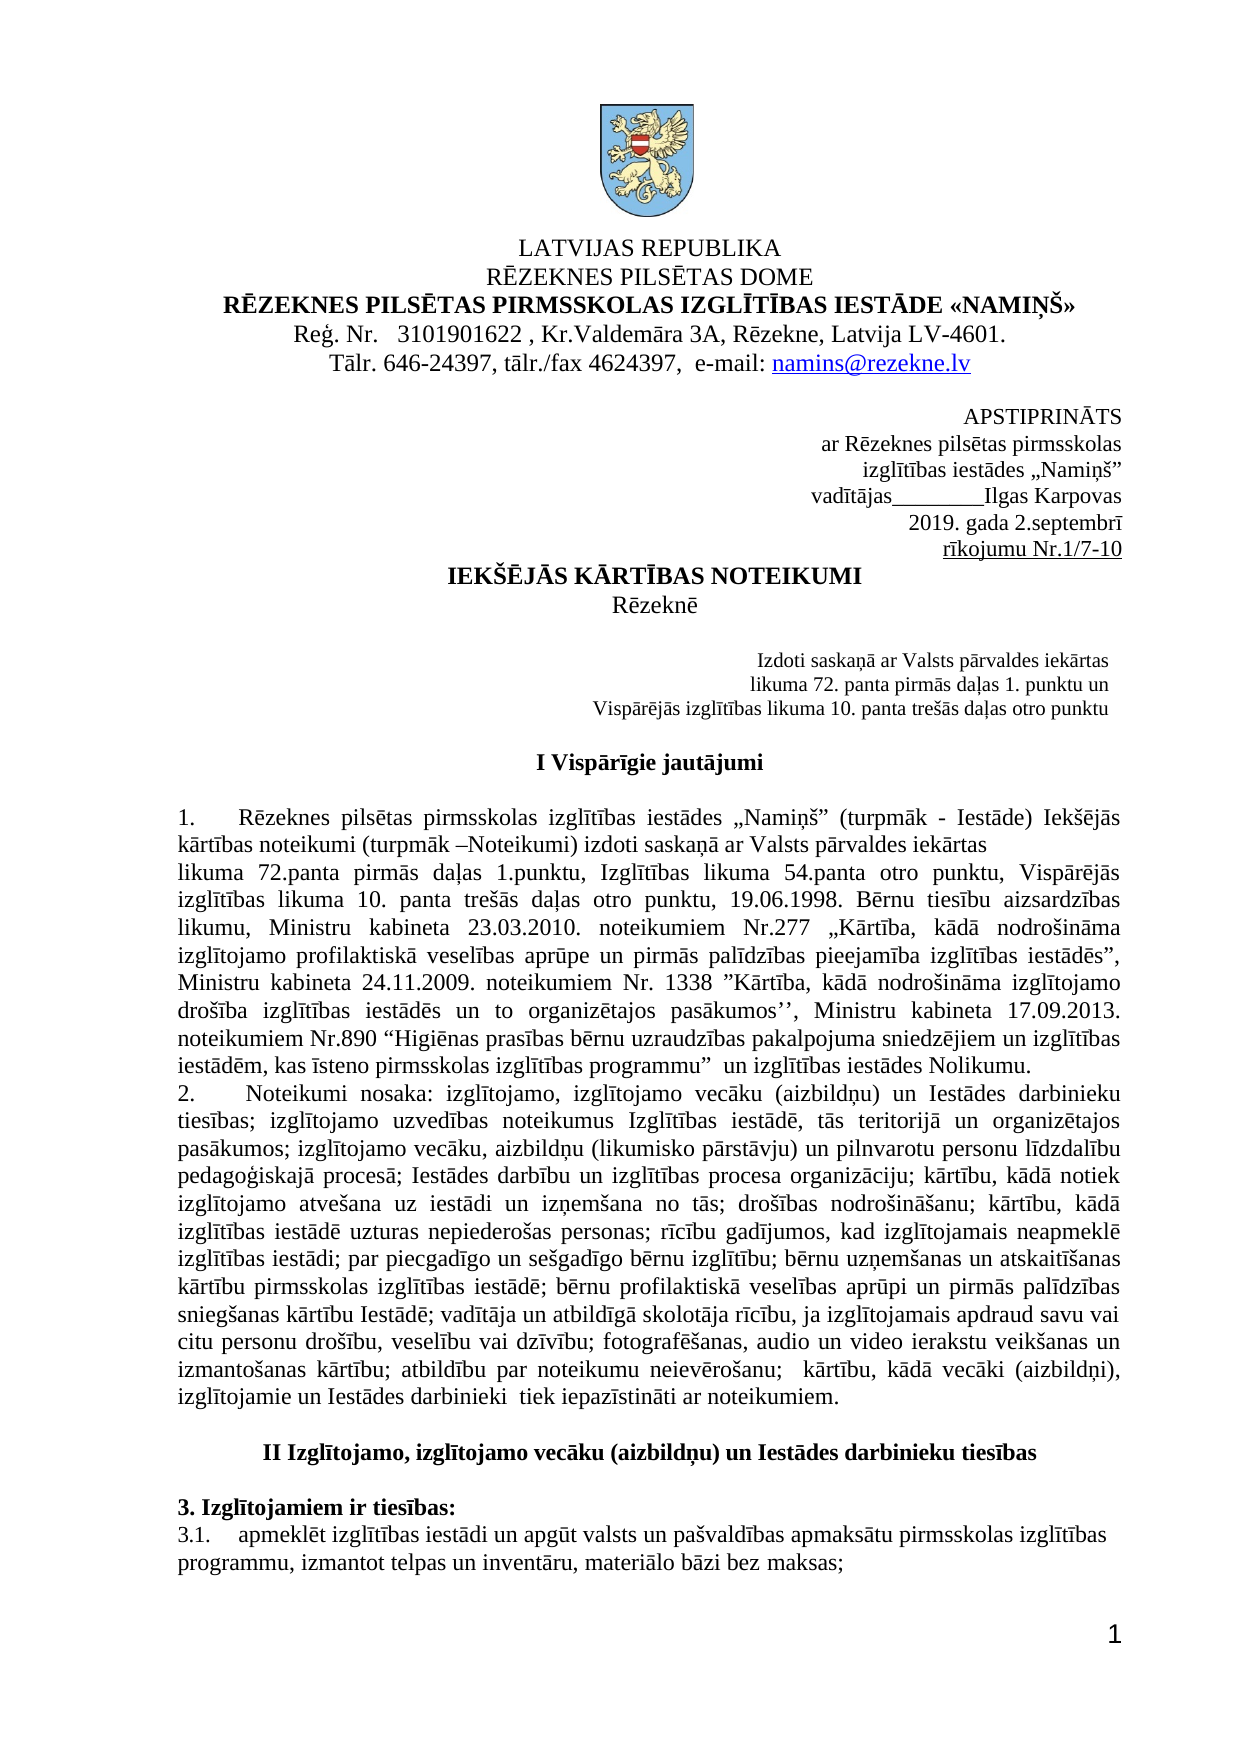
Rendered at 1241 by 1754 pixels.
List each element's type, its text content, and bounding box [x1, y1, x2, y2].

subtitle IEKŠĒJĀS KĀRTĪBAS NOTEIKUMI [384, 561, 925, 590]
text 2. Noteikumi nosaka: izglītojamo, izglītojamo vecāku (aizbildņu) un Iestādes darbinieku tiesības; izglītojamo uzvedības noteikumus Izglītības iestādē, tās teritorijā un organizētajos pasākumos; izglītojamo vecāku, aizbildņu (likumisko pārstāvju) un pilnvarotu personu līdzdalību pedagoģiskajā procesā; Iestādes darbību un izglītības procesa organizāciju; kārtību, kādā notiek izglītojamo atvešana uz iestādi un izņemšana no tās; drošības nodrošināšanu; kārtību, kādā izglītības iestādē uzturas nepiederošas personas; rīcību gadījumos, kad izglītojamais neapmeklē izglītības iestādi; par piecgadīgo un sešgadīgo bērnu izglītību; bērnu uzņemšanas un atskaitīšanas kārtību pirmsskolas izglītības iestādē; bērnu profilaktiskā veselības aprūpi un pirmās palīdzības sniegšanas kārtību Iestādē; vadītāja un atbildīgā skolotāja rīcību, ja izglītojamais apdraud savu vai citu personu drošību, veselību vai dzīvību; fotografēšanas, audio un video ierakstu veikšanas un izmantošanas kārtību; atbildību par noteikumu neievērošanu; kārtību, kādā vecāki (aizbildņi), izglītojamie un Iestādes darbinieki tiek iepazīstināti ar noteikumiem. [177, 1079, 1122, 1410]
text likuma 72.panta pirmās daļas 1.punktu, Izglītības likuma 54.panta otro punktu, Vispārējās izglītības likuma 10. panta trešās daļas otro punktu, 19.06.1998. Bērnu tiesību aizsardzības likumu, Ministru kabineta 23.03.2010. noteikumiem Nr.277 „Kārtība, kādā nodrošināma izglītojamo profilaktiskā veselības aprūpe un pirmās palīdzības pieejamība izglītības iestādēs”, Ministru kabineta 24.11.2009. noteikumiem Nr. 1338 ”Kārtība, kādā nodrošināma izglītojamo drošība izglītības iestādēs un to organizētajos pasākumos’’, Ministru kabineta 17.09.2013. noteikumiem Nr.890 “Higiēnas prasības bērnu uzraudzības pakalpojuma sniedzējiem un izglītības iestādēm, kas īsteno pirmsskolas izglītības programmu” un izglītības iestādes Nolikumu. [177, 858, 1122, 1079]
text 2019. gada 2.septembrī [177, 509, 1122, 535]
text Izdoti saskaņā ar Valsts pārvaldes iekārtas [177, 648, 1109, 672]
text izglītības iestādes „Namiņš” [177, 456, 1122, 482]
text rīkojumu Nr.1/7-10 [177, 535, 1122, 561]
text Tālr. 646-24397, tālr./fax 4624397, e-mail: namins@rezekne.lv [177, 348, 1122, 377]
text RĒZEKNES PILSĒTAS DOME [177, 262, 1122, 291]
text Vispārējās izglītības likuma 10. panta trešās daļas otro punktu [177, 696, 1109, 720]
text Rēzeknē [384, 590, 925, 619]
picture [600, 104, 694, 217]
subtitle 3. Izglītojamiem ir tiesības: [177, 1493, 1122, 1520]
text ar Rēzeknes pilsētas pirmsskolas [177, 429, 1122, 456]
text I Vispārīgie jautājumi [177, 747, 1122, 775]
text likuma 72. panta pirmās daļas 1. punktu un [177, 672, 1109, 696]
text II Izglītojamo, izglītojamo vecāku (aizbildņu) un Iestādes darbinieku tiesības [177, 1438, 1122, 1465]
text vadītājas________Ilgas Karpovas [177, 482, 1122, 509]
text APSTIPRINĀTS [177, 403, 1122, 429]
text 1. Rēzeknes pilsētas pirmsskolas izglītības iestādes „Namiņš” (turpmāk - Iestāde) Iekšējās kārtības noteikumi (turpmāk –Noteikumi) izdoti saskaņā ar Valsts pārvaldes iekārtas [177, 803, 1122, 858]
text LATVIJAS REPUBLIKA [177, 233, 1122, 262]
list apmeklēt izglītības iestādi un apgūt valsts un pašvaldības apmaksātu pirmsskolas izglītības programmu, izmantot telpas un inventāru, materiālo bāzi bez maksas; [177, 1520, 1109, 1576]
text RĒZEKNES PILSĒTAS PIRMSSKOLAS IZGLĪTĪBAS IESTĀDE «NAMIŅŠ» [177, 291, 1122, 319]
text Reģ. Nr. 3101901622 , Kr.Valdemāra 3A, Rēzekne, Latvija LV-4601. [177, 319, 1122, 348]
